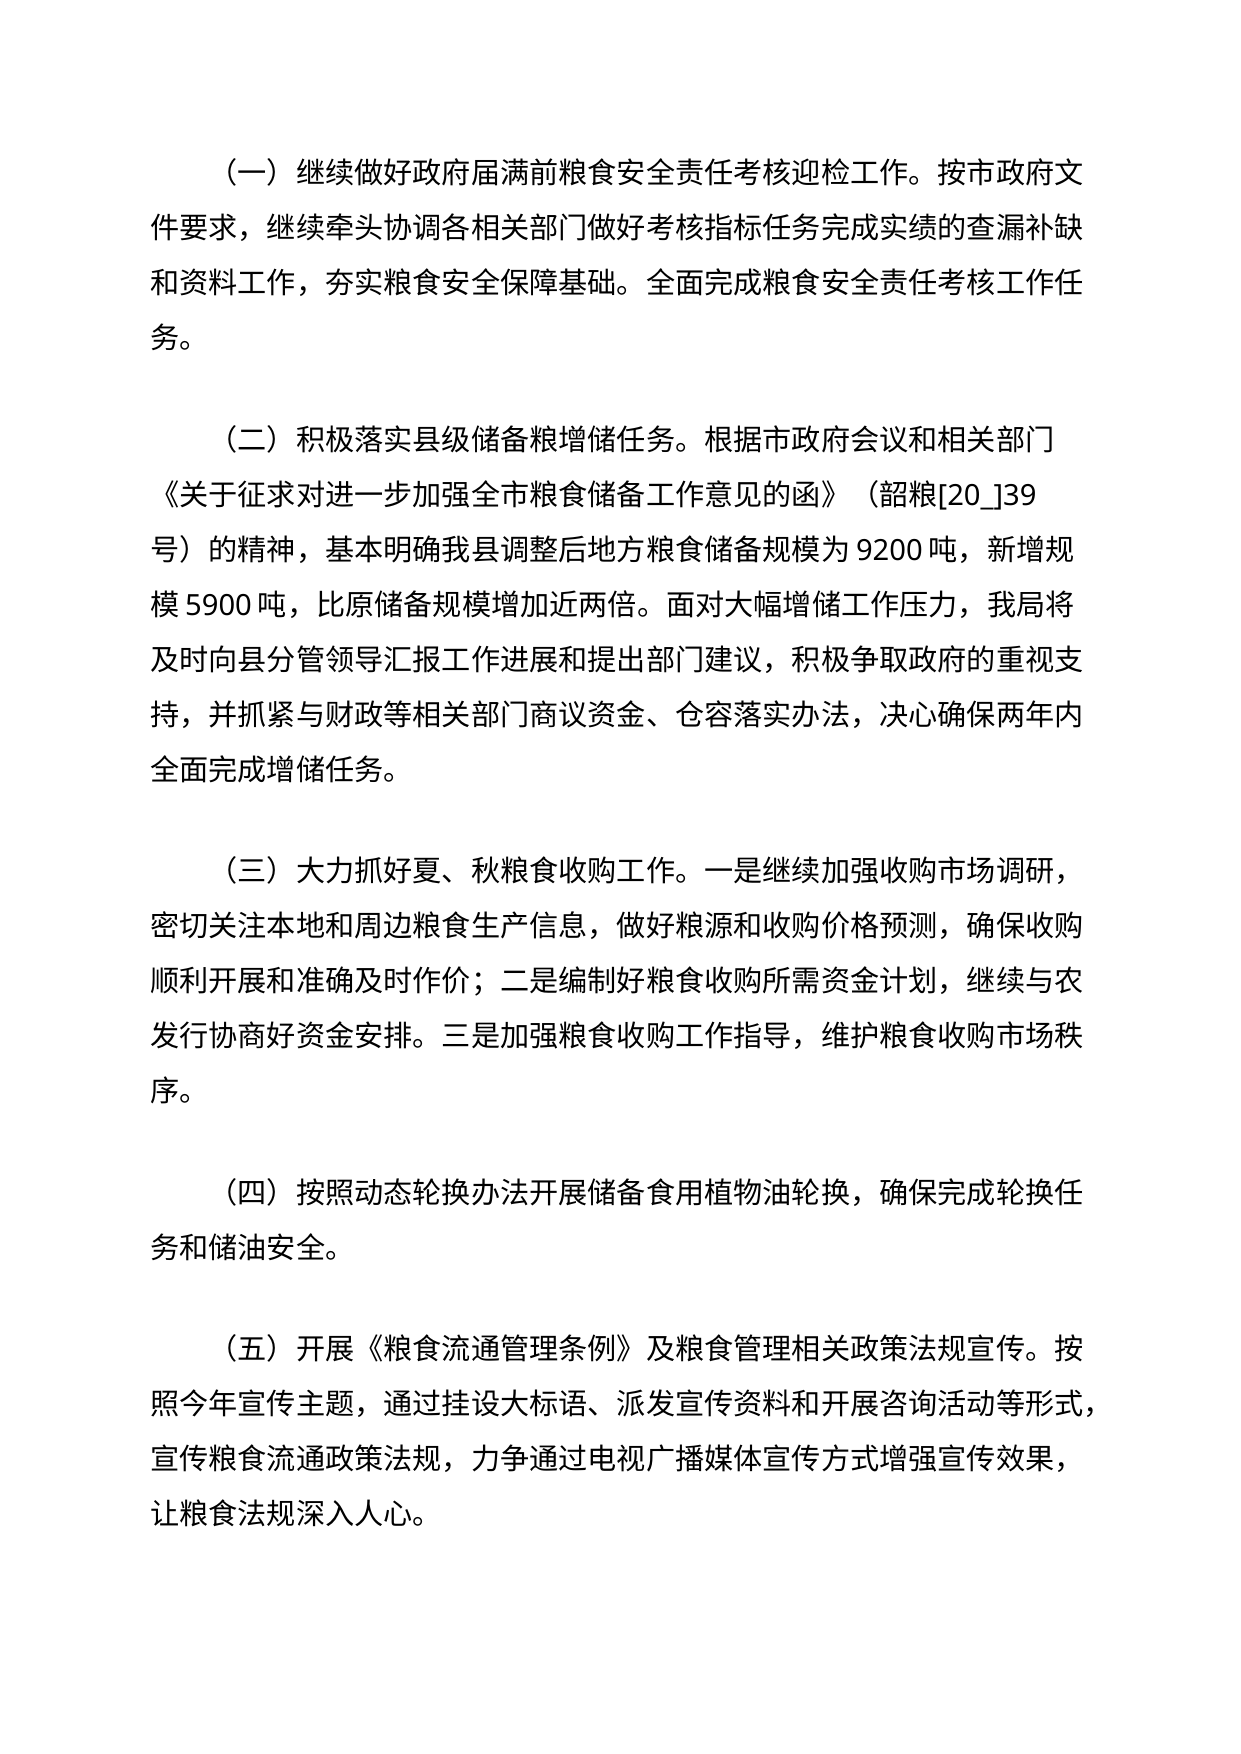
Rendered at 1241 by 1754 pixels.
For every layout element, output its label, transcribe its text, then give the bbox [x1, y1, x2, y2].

text （四）按照动态轮换办法开展储备食用植物油轮换，确保完成轮换任务和储油安全。 [150, 1169, 1090, 1266]
text （二）积极落实县级储备粮增储任务。根据市政府会议和相关部门《关于征求对进一步加强全市粮食储备工作意见的函》（韶粮[20_]39号）的精神，基本明确我县调整后地方粮食储备规模为9200吨，新增规模5900吨，比原储备规模增加近两倍。面对大幅增储工作压力，我局将及时向县分管领导汇报工作进展和提出部门建议，积极争取政府的重视支持，并抓紧与财政等相关部门商议资金、仓容落实办法，决心确保两年内全面完成增储任务。 [150, 416, 1090, 788]
text （三）大力抓好夏、秋粮食收购工作。一是继续加强收购市场调研，密切关注本地和周边粮食生产信息，做好粮源和收购价格预测，确保收购顺利开展和准确及时作价；二是编制好粮食收购所需资金计划，继续与农发行协商好资金安排。三是加强粮食收购工作指导，维护粮食收购市场秩序。 [150, 848, 1090, 1110]
text （一）继续做好政府届满前粮食安全责任考核迎检工作。按市政府文件要求，继续牵头协调各相关部门做好考核指标任务完成实绩的查漏补缺和资料工作，夯实粮食安全保障基础。全面完成粮食安全责任考核工作任务。 [150, 150, 1090, 357]
text （五）开展《粮食流通管理条例》及粮食管理相关政策法规宣传。按照今年宣传主题，通过挂设大标语、派发宣传资料和开展咨询活动等形式，宣传粮食流通政策法规，力争通过电视广播媒体宣传方式增强宣传效果，让粮食法规深入人心。 [150, 1326, 1090, 1533]
